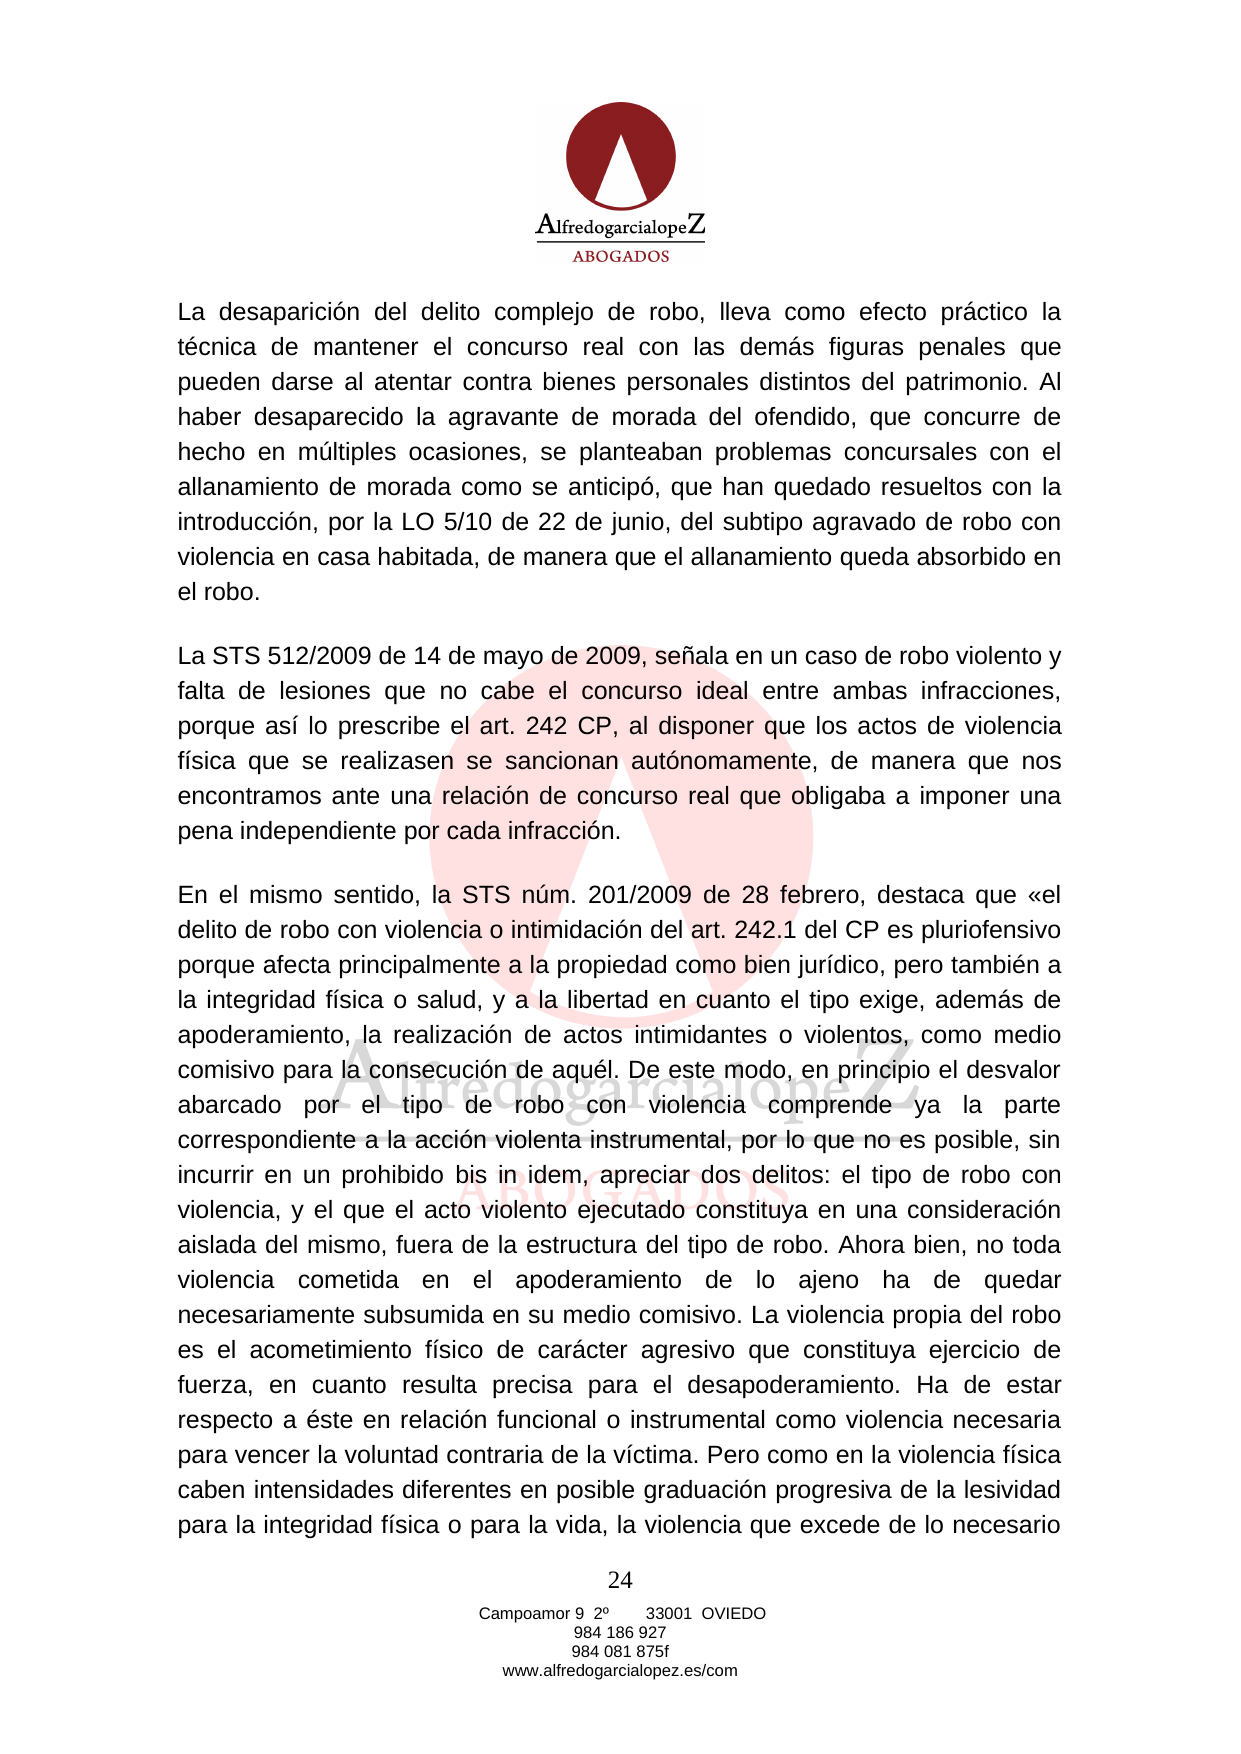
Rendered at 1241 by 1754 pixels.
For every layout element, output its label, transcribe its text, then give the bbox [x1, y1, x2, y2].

picture [535, 102, 705, 262]
text La desaparición del delito complejo de robo, lleva como efecto práctico la técnica de mantener el concurso real con las demás figuras penales que pueden darse al atentar contra bienes personales distintos del patrimonio. Al haber desaparecido la agravante de morada del ofendido, que concurre de hecho en múltiples ocasiones, se planteaban problemas concursales con el allanamiento de morada como se anticipó, que han quedado resueltos con la introducción, por la LO 5/10 de 22 de junio, del subtipo agravado de robo con violencia en casa habitada, de manera que el allanamiento queda absorbido en el robo. [177, 290, 1063, 605]
text La STS 512/2009 de 14 de mayo de 2009, señala en un caso de robo violento y falta de lesiones que no cabe el concurso ideal entre ambas infracciones, porque así lo prescribe el art. 242 CP, al disponer que los actos de violencia física que se realizasen se sancionan autónomamente, de manera que nos encontramos ante una relación de concurso real que obligaba a imponer una pena independiente por cada infracción. [177, 634, 1063, 844]
